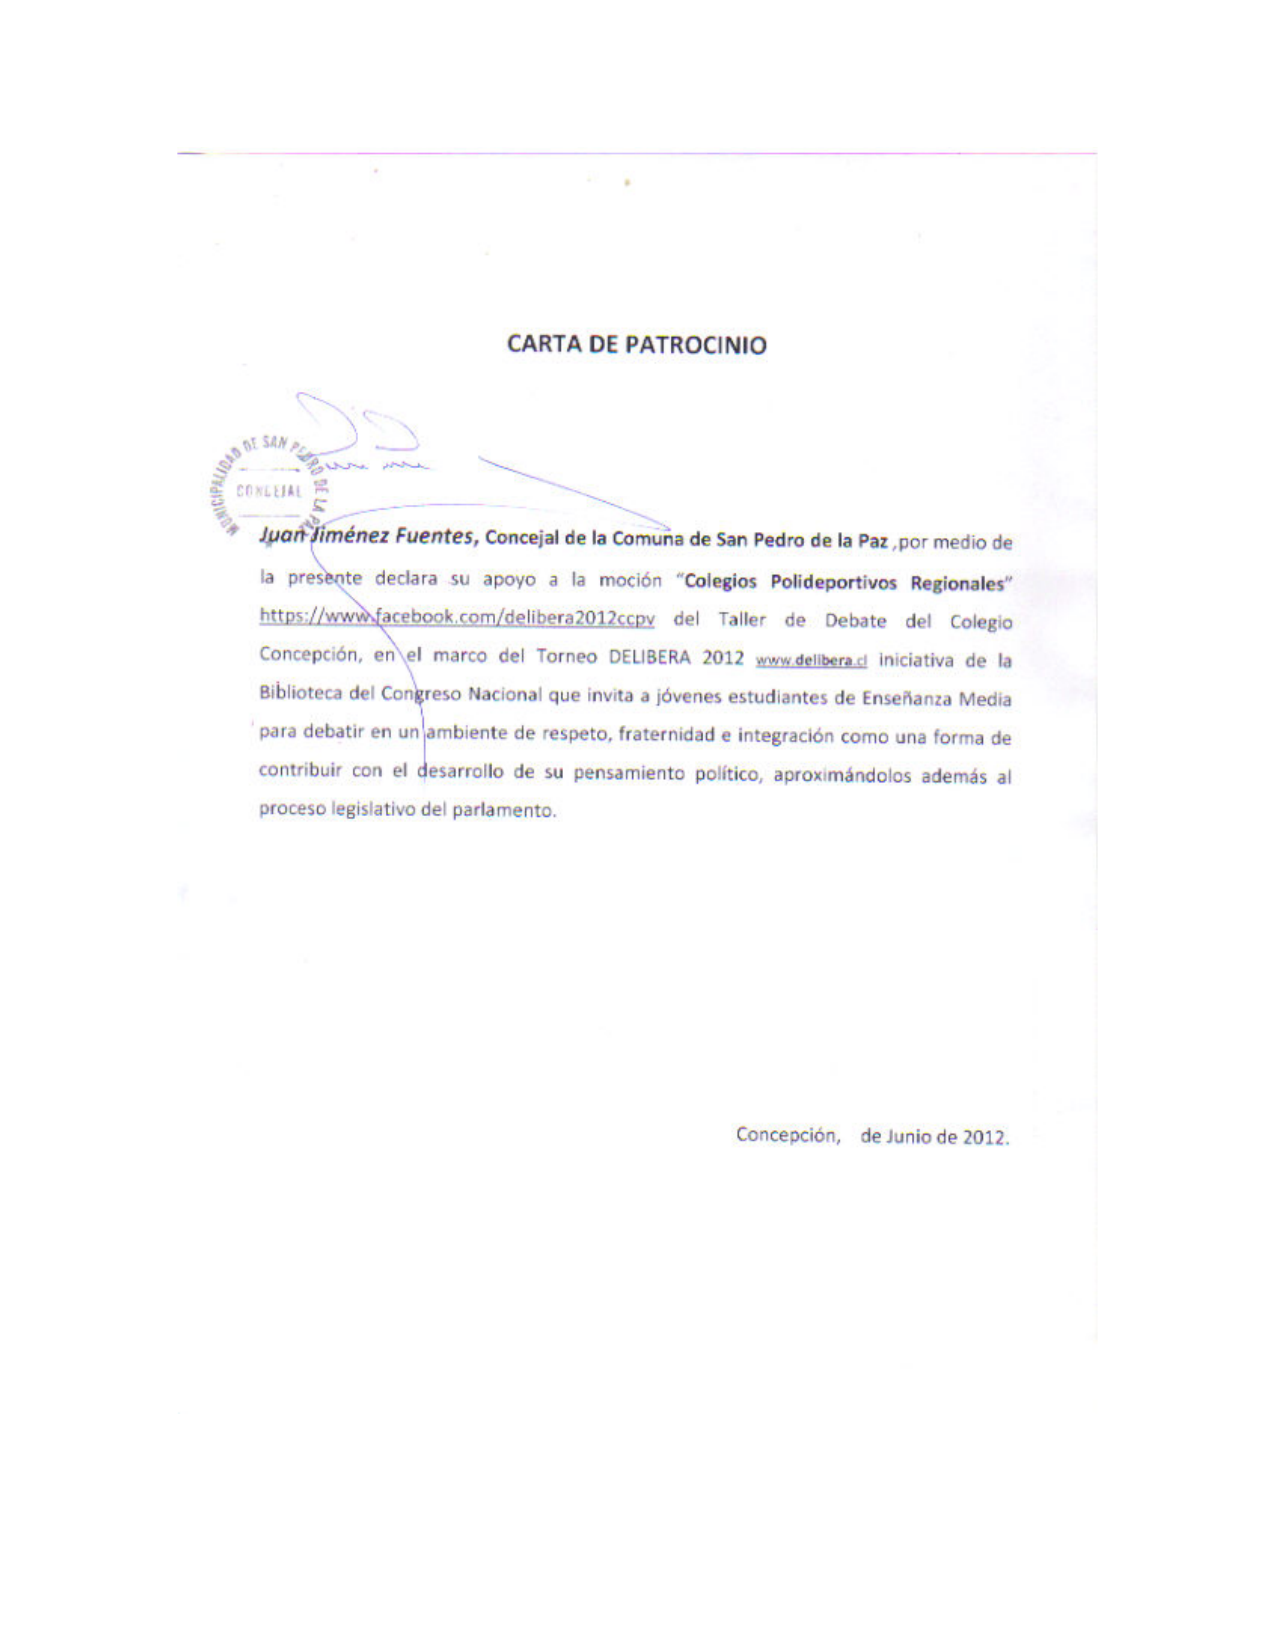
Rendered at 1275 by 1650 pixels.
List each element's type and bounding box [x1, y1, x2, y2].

picture [177, 147, 1098, 1414]
